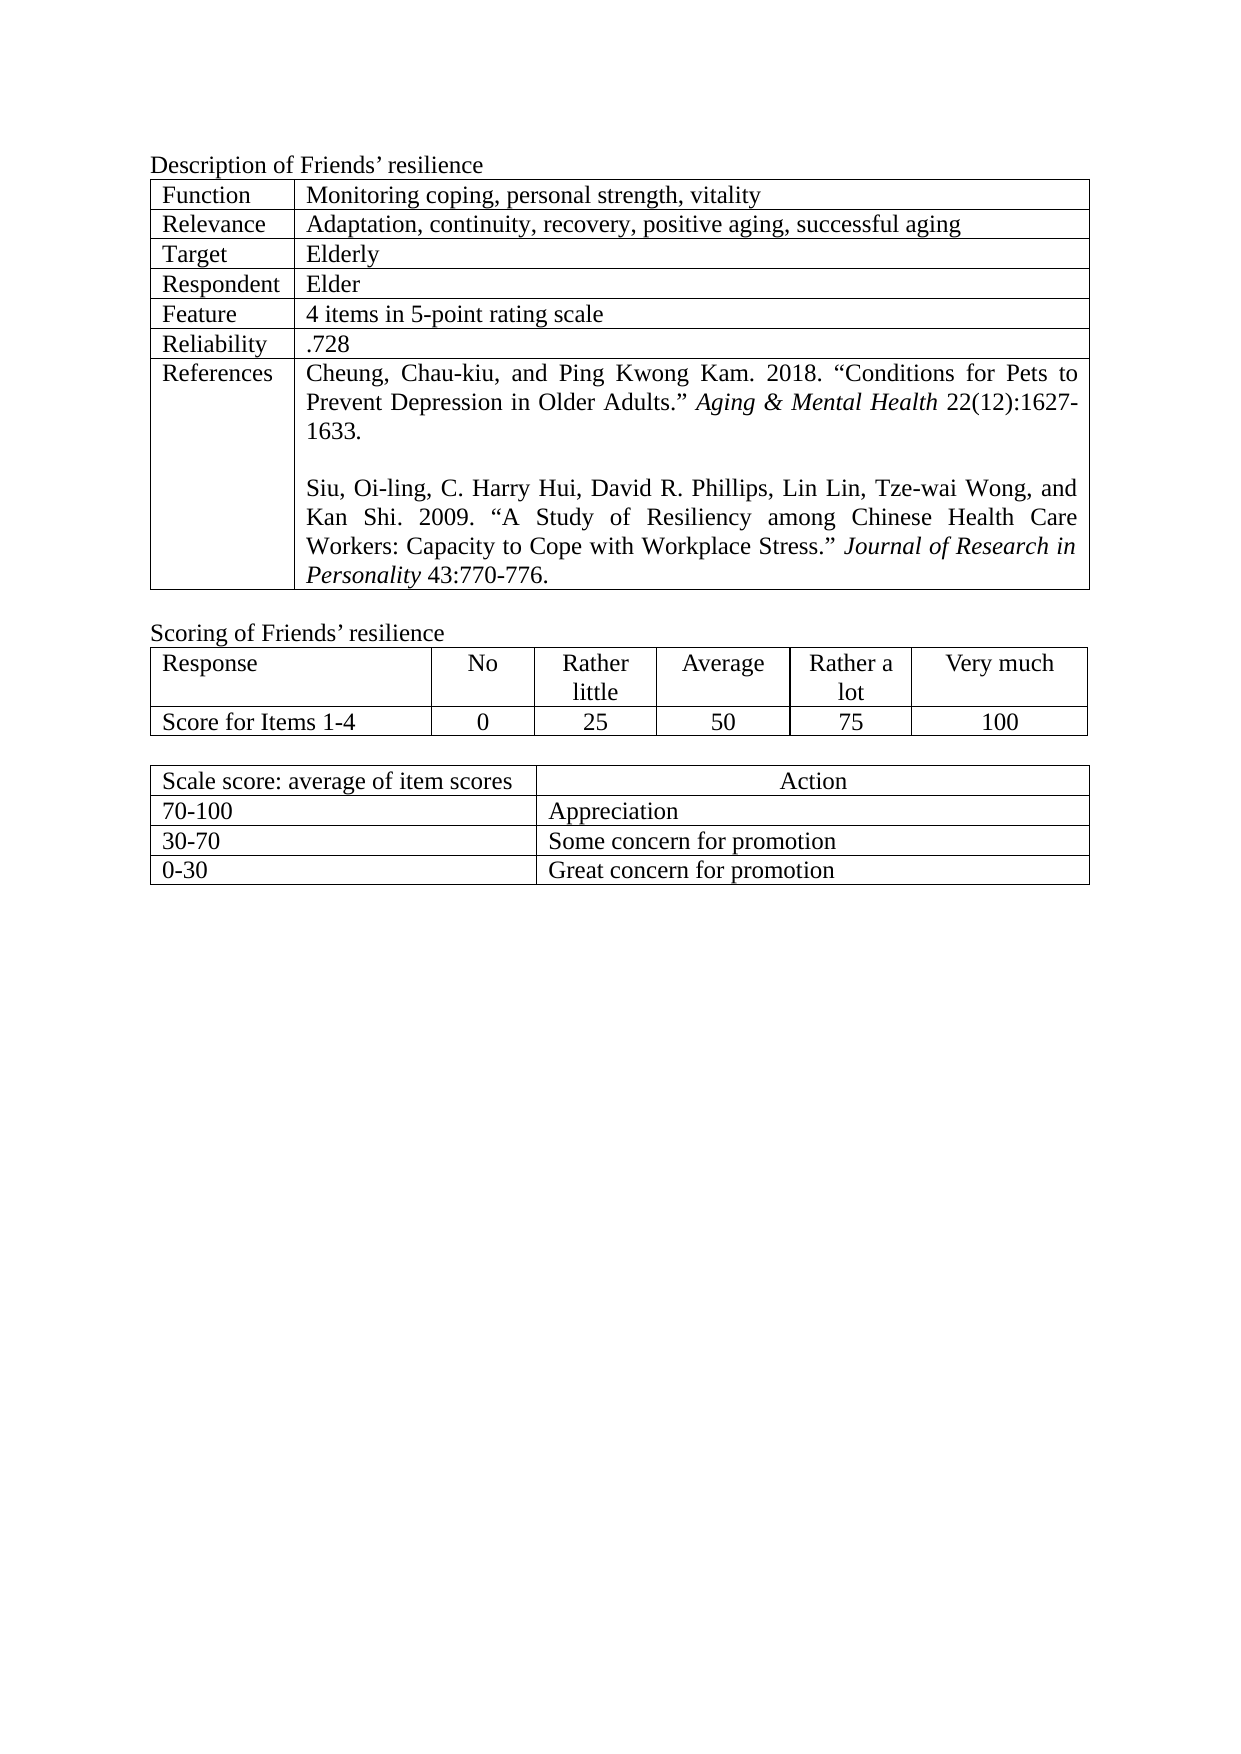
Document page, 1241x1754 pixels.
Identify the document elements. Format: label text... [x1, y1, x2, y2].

table_cell .728 [295, 329, 1089, 357]
text Scoring of Friends’ resilience [150, 618, 1090, 647]
table_header Action [537, 766, 1089, 795]
table_cell Relevance [151, 210, 294, 238]
table_header Function [151, 180, 294, 208]
table_cell References [151, 359, 294, 588]
table_header Average [657, 648, 789, 706]
table_header Rather little [535, 648, 656, 706]
table_cell Adaptation, continuity, recovery, positive aging, successful aging [295, 210, 1089, 238]
table_cell 75 [791, 707, 911, 735]
table_cell 4 items in 5-point rating scale [295, 299, 1089, 328]
table_cell 50 [657, 707, 789, 735]
table_cell 70-100 [151, 796, 536, 825]
table_cell 0 [432, 707, 534, 735]
table_cell Cheung, Chau-kiu, and Ping Kwong Kam. 2018. “Conditions for Pets to Prevent Depression in Older Adults.” Aging & Mental Health 22(12):1627-1633. Siu, Oi-ling, C. Harry Hui, David R. Phillips, Lin Lin, Tze-wai Wong, and Kan Shi. 2009. “A Study of Resiliency among Chinese Health Care Workers: Capacity to Cope with Workplace Stress.” Journal of Research in Personality 43:770-776. [295, 359, 1089, 588]
table_cell Reliability [151, 329, 294, 357]
table_header Scale score: average of item scores [151, 766, 536, 795]
table_cell Elderly [295, 239, 1089, 268]
table_cell Some concern for promotion [537, 826, 1089, 854]
table_cell 30-70 [151, 826, 536, 854]
table_header No [432, 648, 534, 706]
table_cell 100 [912, 707, 1087, 735]
table_cell Target [151, 239, 294, 268]
table_header Rather a lot [791, 648, 911, 706]
table_cell 0-30 [151, 856, 536, 884]
table_header Monitoring coping, personal strength, vitality [295, 180, 1089, 208]
table_cell 25 [535, 707, 656, 735]
table_header Response [151, 648, 431, 706]
table_cell Feature [151, 299, 294, 328]
table_cell Respondent [151, 269, 294, 298]
table_cell Elder [295, 269, 1089, 298]
text Description of Friends’ resilience [150, 150, 1090, 179]
table_cell Score for Items 1-4 [151, 707, 431, 735]
table_header Very much [912, 648, 1087, 706]
table_cell Appreciation [537, 796, 1089, 825]
table_cell Great concern for promotion [537, 856, 1089, 884]
